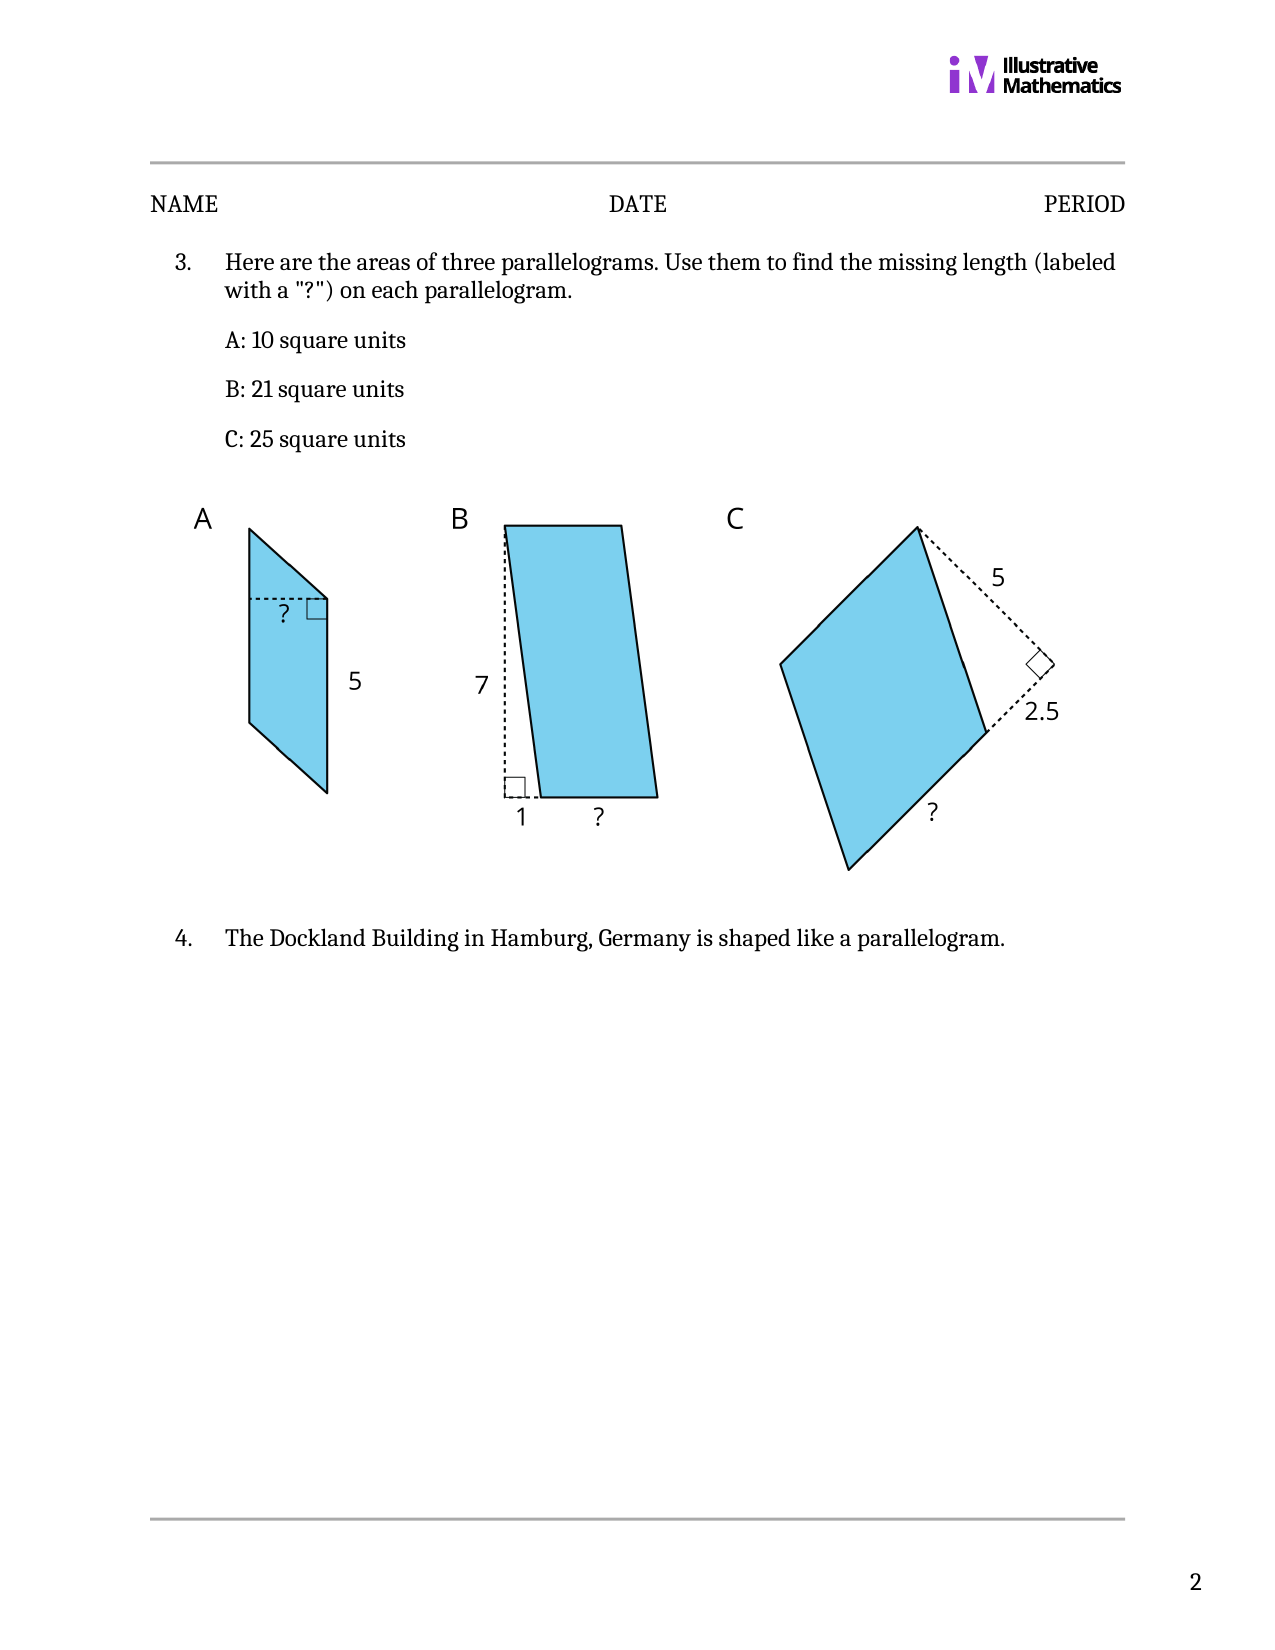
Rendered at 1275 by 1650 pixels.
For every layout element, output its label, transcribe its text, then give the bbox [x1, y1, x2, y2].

list A: 10 square units [175, 326, 1125, 354]
picture [193, 503, 1060, 871]
list C: 25 square units [175, 425, 1125, 454]
list The Dockland Building in Hamburg, Germany is shaped like a parallelogram. [175, 924, 1125, 953]
picture [949, 55, 1121, 93]
list B: 21 square units [175, 375, 1125, 404]
list Here are the areas of three parallelograms. Use them to find the missing length (labeled with a "?") on each parallelogram. [175, 247, 1125, 305]
